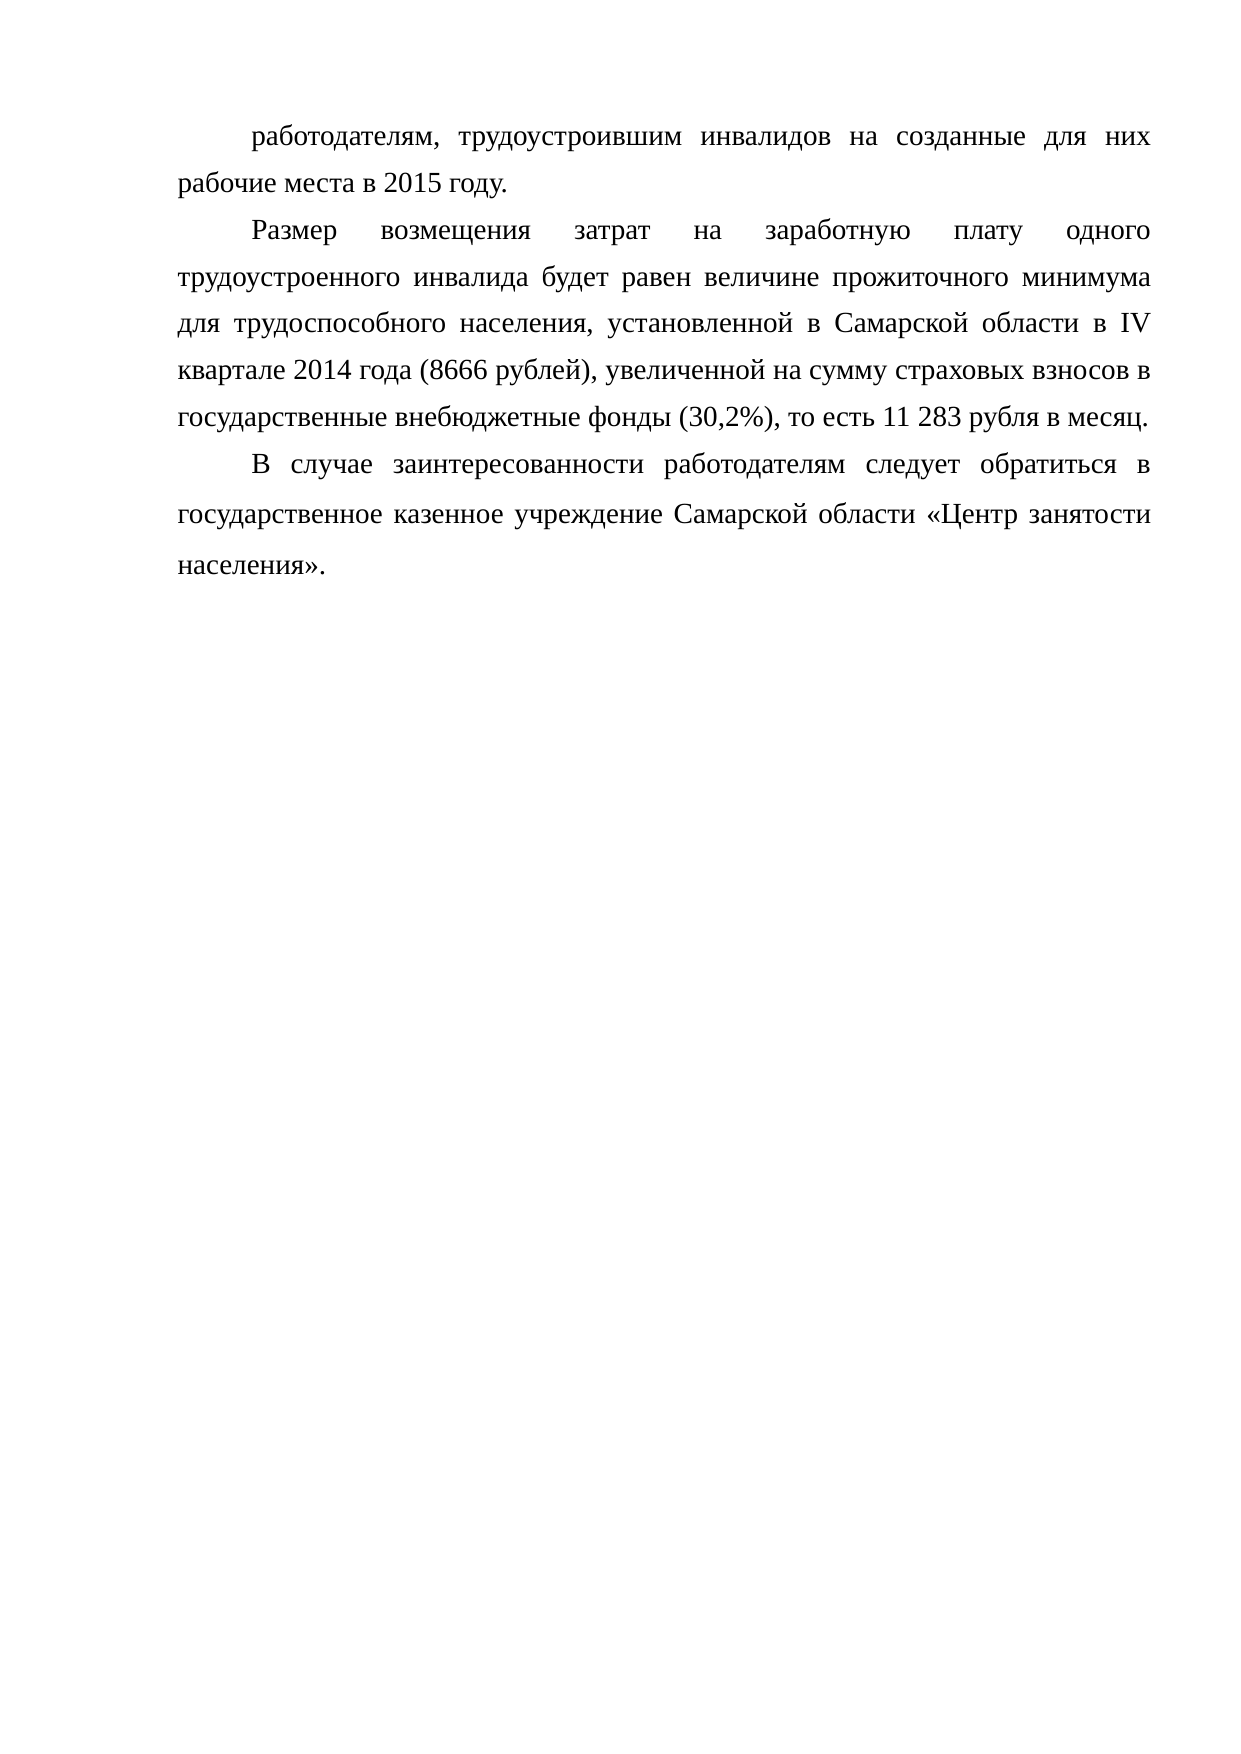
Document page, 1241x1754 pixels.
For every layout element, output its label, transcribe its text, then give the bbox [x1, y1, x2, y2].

text работодателям, трудоустроившим инвалидов на созданные для них рабочие места в 2015 году. [177, 118, 1152, 198]
text В случае заинтересованности работодателям следует обратиться в государственное казенное учреждение Самарской области «Центр занятости населения». [177, 446, 1152, 580]
text Размер возмещения затрат на заработную плату одного трудоустроенного инвалида будет равен величине прожиточного минимума для трудоспособного населения, установленной в Самарской области в IV квартале 2014 года (8666 рублей), увеличенной на сумму страховых взносов в государственные внебюджетные фонды (30,2%), то есть 11 283 рубля в месяц. [177, 212, 1152, 433]
